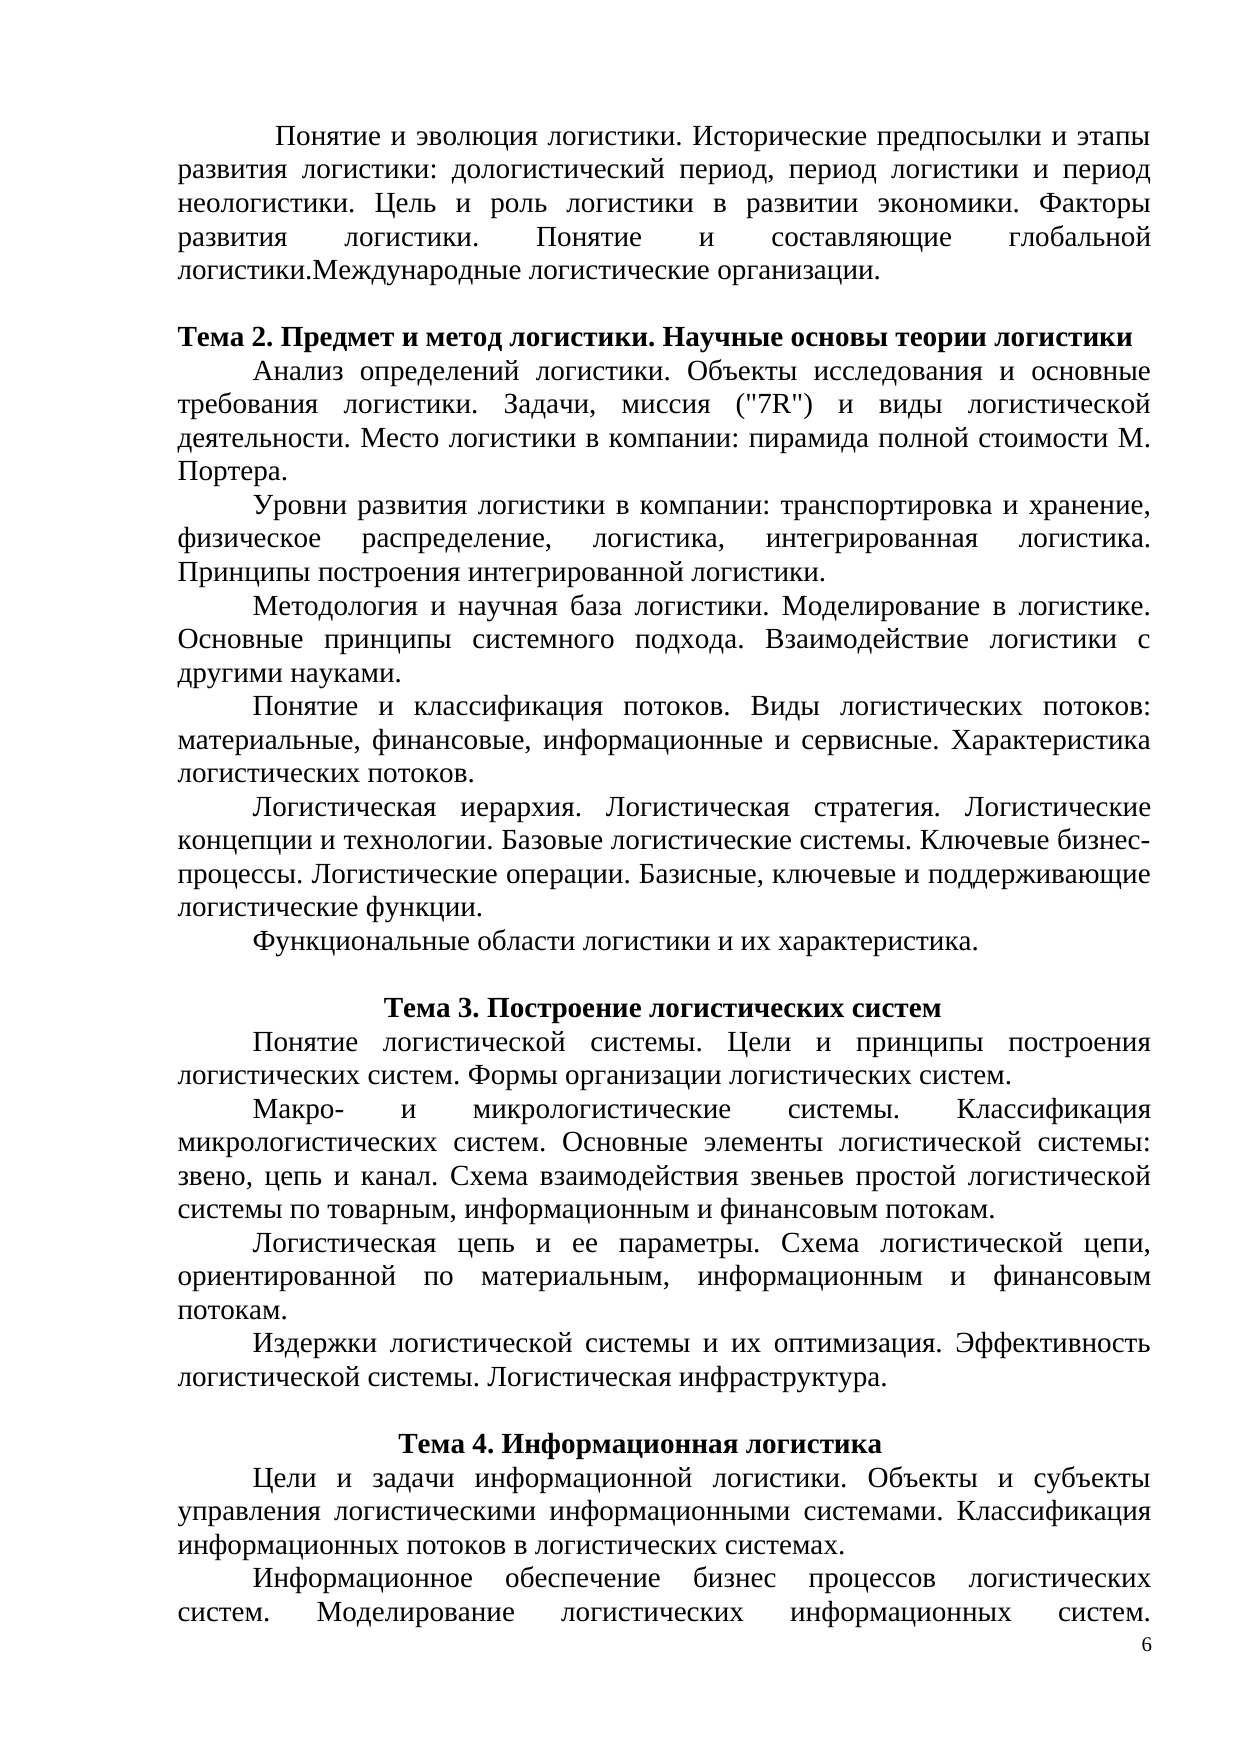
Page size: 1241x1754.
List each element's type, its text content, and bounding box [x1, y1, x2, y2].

text Понятие логистической системы. Цели и принципы построения логистических систем. Формы организации логистических систем. [177, 1024, 1152, 1091]
text Уровни развития логистики в компании: транспортировка и хранение, физическое распределение, логистика, интегрированная логистика. Принципы построения интегрированной логистики. [177, 487, 1152, 588]
text Логистическая иерархия. Логистическая стратегия. Логистические концепции и технологии. Базовые логистические системы. Ключевые бизнес-процессы. Логистические операции. Базисные, ключевые и поддерживающие логистические функции. [177, 789, 1152, 923]
text Понятие и классификация потоков. Виды логистических потоков: материальные, финансовые, информационные и сервисные. Характеристика логистических потоков. [177, 688, 1152, 789]
text Цели и задачи информационной логистики. Объекты и субъекты управления логистическими информационными системами. Классификация информационных потоков в логистических системах. [177, 1460, 1152, 1560]
text Анализ определений логистики. Объекты исследования и основные требования логистики. Задачи, миссия ("7R") и виды логистической деятельности. Место логистики в компании: пирамида полной стоимости М. Портера. [177, 353, 1152, 487]
text Издержки логистической системы и их оптимизация. Эффективность логистической системы. Логистическая инфраструктура. [177, 1326, 1152, 1393]
text Тема 4. Информационная логистика [177, 1426, 1152, 1460]
text Логистическая цепь и ее параметры. Схема логистической цепи, ориентированной по материальным, информационным и финансовым потокам. [177, 1225, 1152, 1326]
text Тема 3. Построение логистических систем [177, 990, 1152, 1024]
text Тема 2. Предмет и метод логистики. Научные основы теории логистики [177, 319, 1152, 353]
text Понятие и эволюция логистики. Исторические предпосылки и этапы развития логистики: дологистический период, период логистики и период неологистики. Цель и роль логистики в развитии экономики. Факторы развития логистики. Понятие и составляющие глобальной логистики.Международные логистические организации. [177, 118, 1152, 286]
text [177, 1560, 1152, 1627]
text Функциональные области логистики и их характеристика. [177, 923, 1152, 957]
text Макро- и микрологистические системы. Классификация микрологистических систем. Основные элементы логистической системы: звено, цепь и канал. Схема взаимодействия звеньев простой логистической системы по товарным, информационным и финансовым потокам. [177, 1091, 1152, 1225]
text Методология и научная база логистики. Моделирование в логистике. Основные принципы системного подхода. Взаимодействие логистики с другими науками. [177, 588, 1152, 688]
